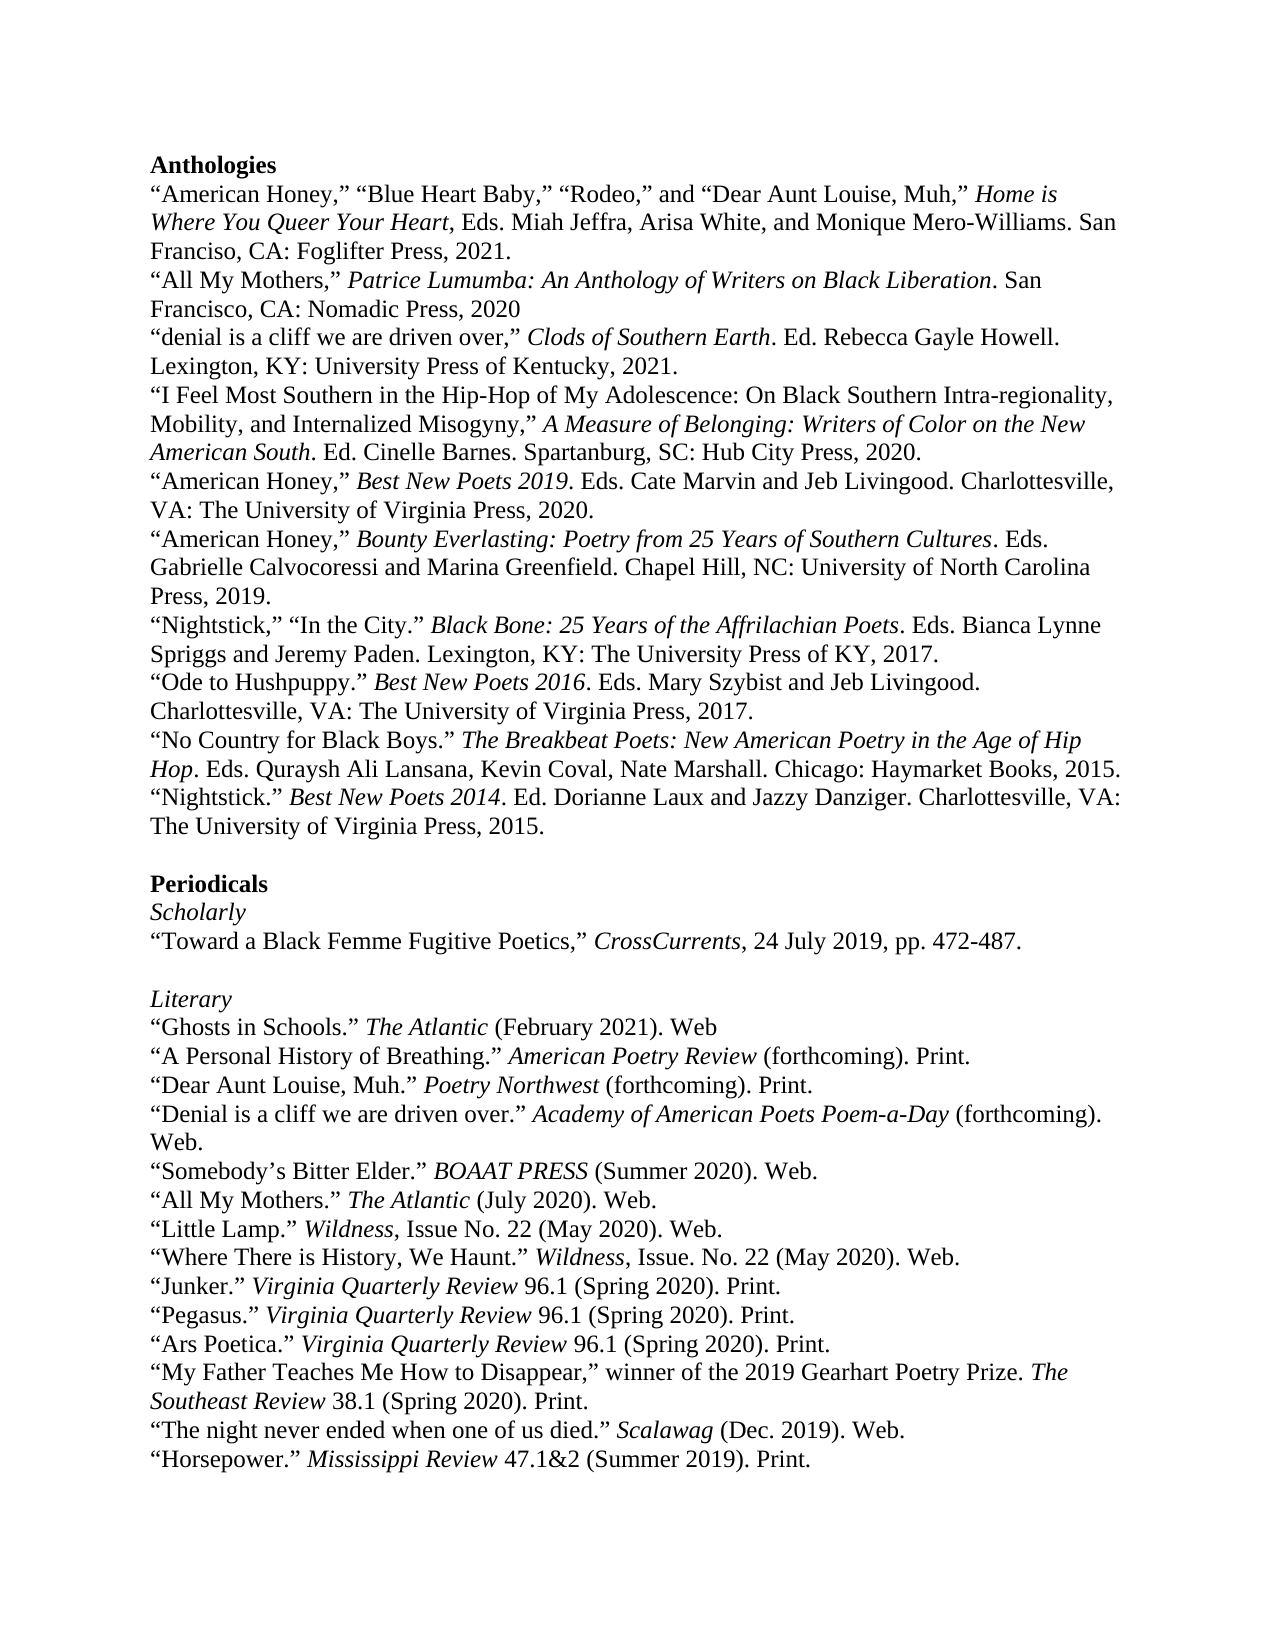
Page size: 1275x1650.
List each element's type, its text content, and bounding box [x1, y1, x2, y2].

text “My Father Teaches Me How to Disappear,” winner of the 2019 Gearhart Poetry Prize. The Southeast Review 38.1 (Spring 2020). Print. [150, 1357, 1125, 1415]
text “American Honey,” “Blue Heart Baby,” “Rodeo,” and “Dear Aunt Louise, Muh,” Home is Where You Queer Your Heart, Eds. Miah Jeffra, Arisa White, and Monique Mero-Williams. San Franciso, CA: Foglifter Press, 2021. [150, 179, 1125, 265]
text “A Personal History of Breathing.” American Poetry Review (forthcoming). Print. [150, 1041, 1125, 1070]
text “I Feel Most Southern in the Hip-Hop of My Adolescence: On Black Southern Intra-regionality, Mobility, and Internalized Misogyny,” A Measure of Belonging: Writers of Color on the New American South. Ed. Cinelle Barnes. Spartanburg, SC: Hub City Press, 2020. [150, 380, 1125, 466]
text Scholarly [150, 897, 1125, 926]
text “No Country for Black Boys.” The Breakbeat Poets: New American Poetry in the Age of Hip Hop. Eds. Quraysh Ali Lansana, Kevin Coval, Nate Marshall. Chicago: Haymarket Books, 2015. [150, 725, 1125, 782]
text “Junker.” Virginia Quarterly Review 96.1 (Spring 2020). Print. [150, 1271, 1125, 1300]
text “Dear Aunt Louise, Muh.” Poetry Northwest (forthcoming). Print. [150, 1070, 1125, 1099]
text “Nightstick,” “In the City.” Black Bone: 25 Years of the Affrilachian Poets. Eds. Bianca Lynne Spriggs and Jeremy Paden. Lexington, KY: The University Press of KY, 2017. [150, 610, 1125, 667]
text “Denial is a cliff we are driven over.” Academy of American Poets Poem-a-Day (forthcoming). Web. [150, 1099, 1125, 1156]
text Anthologies [150, 150, 1125, 179]
text “Horsepower.” Mississippi Review 47.1&2 (Summer 2019). Print. [150, 1444, 1125, 1472]
text Periodicals [150, 869, 1125, 897]
text “All My Mothers,” Patrice Lumumba: An Anthology of Writers on Black Liberation. San Francisco, CA: Nomadic Press, 2020 [150, 265, 1125, 322]
text “All My Mothers.” The Atlantic (July 2020). Web. [150, 1185, 1125, 1214]
text “Ghosts in Schools.” The Atlantic (February 2021). Web [150, 1012, 1125, 1041]
text “Toward a Black Femme Fugitive Poetics,” CrossCurrents, 24 July 2019, pp. 472-487. [150, 926, 1125, 955]
text “Little Lamp.” Wildness, Issue No. 22 (May 2020). Web. [150, 1214, 1125, 1242]
text “Pegasus.” Virginia Quarterly Review 96.1 (Spring 2020). Print. [150, 1300, 1125, 1329]
text “Nightstick.” Best New Poets 2014. Ed. Dorianne Laux and Jazzy Danziger. Charlottesville, VA: The University of Virginia Press, 2015. [150, 782, 1125, 840]
text “Ode to Hushpuppy.” Best New Poets 2016. Eds. Mary Szybist and Jeb Livingood. Charlottesville, VA: The University of Virginia Press, 2017. [150, 667, 1125, 725]
text “Where There is History, We Haunt.” Wildness, Issue. No. 22 (May 2020). Web. [150, 1242, 1125, 1271]
text Literary [150, 984, 1125, 1012]
text “denial is a cliff we are driven over,” Clods of Southern Earth. Ed. Rebecca Gayle Howell. Lexington, KY: University Press of Kentucky, 2021. [150, 322, 1125, 380]
text “American Honey,” Bounty Everlasting: Poetry from 25 Years of Southern Cultures. Eds. Gabrielle Calvocoressi and Marina Greenfield. Chapel Hill, NC: University of North Carolina Press, 2019. [150, 524, 1125, 610]
text “Somebody’s Bitter Elder.” BOAAT PRESS (Summer 2020). Web. [150, 1156, 1125, 1185]
text “American Honey,” Best New Poets 2019. Eds. Cate Marvin and Jeb Livingood. Charlottesville, VA: The University of Virginia Press, 2020. [150, 466, 1125, 524]
text “Ars Poetica.” Virginia Quarterly Review 96.1 (Spring 2020). Print. [150, 1329, 1125, 1357]
text “The night never ended when one of us died.” Scalawag (Dec. 2019). Web. [150, 1415, 1125, 1444]
